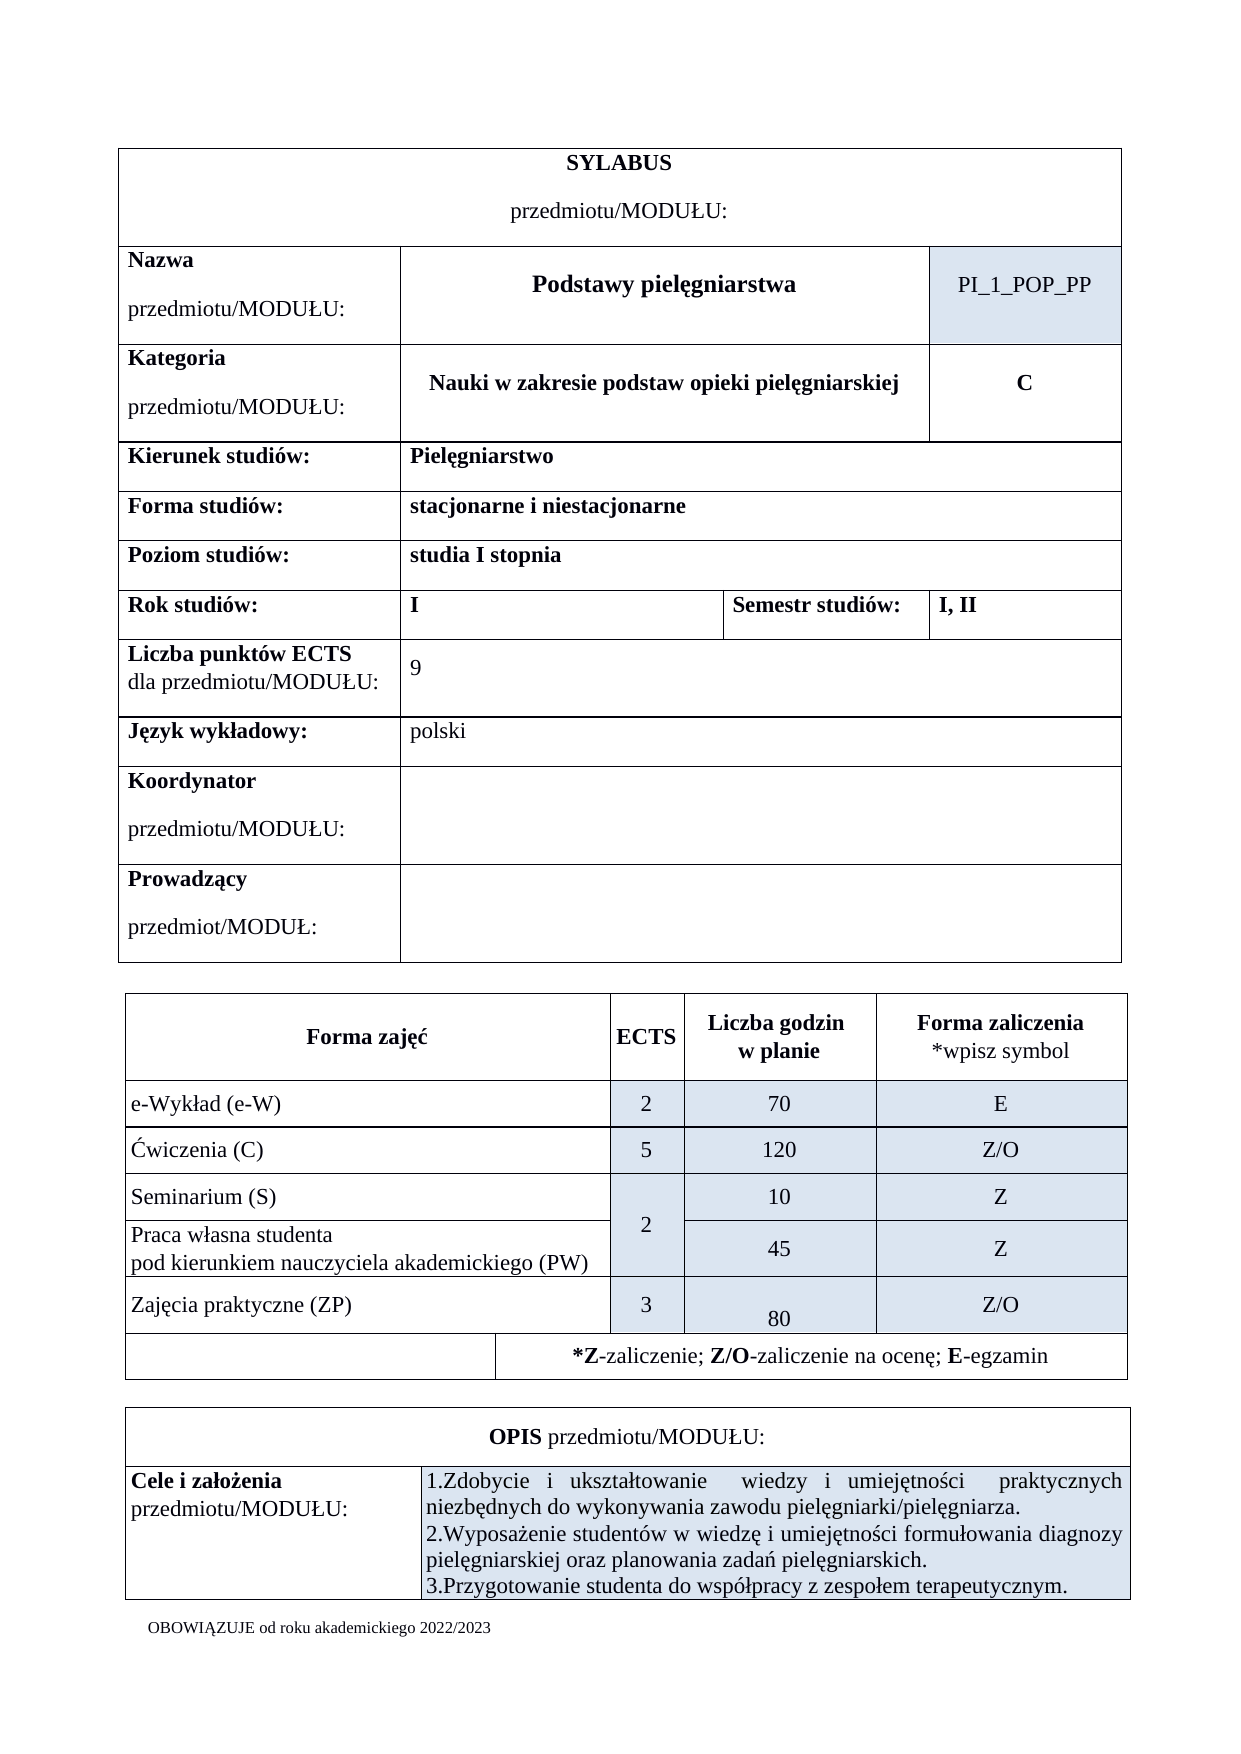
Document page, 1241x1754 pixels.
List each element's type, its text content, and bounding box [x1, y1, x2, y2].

table_cell 2 [611, 1174, 684, 1276]
table_cell 120 [685, 1128, 876, 1173]
table_cell Z [877, 1221, 1127, 1276]
table_cell Semestr studiów: [724, 591, 929, 639]
table_cell [126, 1334, 495, 1379]
table_cell Z/O [877, 1128, 1127, 1173]
table_cell 80 [685, 1277, 876, 1332]
table_cell *Z-zaliczenie; Z/O-zaliczenie na ocenę; E-egzamin [496, 1334, 1127, 1379]
table_cell studia I stopnia [401, 541, 1121, 590]
table_cell 5 [611, 1128, 684, 1173]
table_cell Kategoria przedmiotu/MODUŁU: [119, 345, 400, 441]
table_cell Nazwa przedmiotu/MODUŁU: [119, 247, 400, 343]
table_cell Z [877, 1174, 1127, 1220]
table_cell Praca własna studenta pod kierunkiem nauczyciela akademickiego (PW) [126, 1221, 610, 1276]
table_header SYLABUS przedmiotu/MODUŁU: [119, 149, 1121, 246]
table_cell 70 [685, 1081, 876, 1126]
table_header Liczba godzin w planie [685, 994, 876, 1079]
table_cell Z/O [877, 1277, 1127, 1332]
table_cell PI_1_POP_PP [930, 247, 1121, 343]
table_header Forma zajęć [126, 994, 610, 1079]
table_cell Cele i założenia przedmiotu/MODUŁU: [126, 1467, 421, 1599]
table_cell I [401, 591, 723, 639]
table_cell Koordynator przedmiotu/MODUŁU: [119, 767, 400, 864]
table_header OPIS przedmiotu/MODUŁU: [126, 1408, 1130, 1466]
table_cell Język wykładowy: [119, 718, 400, 766]
table_cell Rok studiów: [119, 591, 400, 639]
table_cell Podstawy pielęgniarstwa [401, 247, 929, 343]
table_cell polski [401, 718, 1121, 766]
table_cell 45 [685, 1221, 876, 1276]
table_cell Prowadzący przedmiot/MODUŁ: [119, 865, 400, 962]
table_cell stacjonarne i niestacjonarne [401, 492, 1121, 540]
table_cell 10 [685, 1174, 876, 1220]
table_cell Liczba punktów ECTS dla przedmiotu/MODUŁU: [119, 640, 400, 716]
table_header ECTS [611, 994, 684, 1079]
table_cell 2 [611, 1081, 684, 1126]
table_cell Pielęgniarstwo [401, 443, 1121, 491]
table_cell [401, 767, 1121, 864]
table_cell e-Wykład (e-W) [126, 1081, 610, 1126]
table_cell Poziom studiów: [119, 541, 400, 590]
table_header Forma zaliczenia *wpisz symbol [877, 994, 1127, 1079]
table_cell 1.Zdobycie i ukształtowanie wiedzy i umiejętności praktycznych niezbędnych do wykonywania zawodu pielęgniarki/pielęgniarza. 2.Wyposażenie studentów w wiedzę i umiejętności formułowania diagnozy pielęgniarskiej oraz planowania zadań pielęgniarskich. 3.Przygotowanie studenta do współpracy z zespołem terapeutycznym. [422, 1467, 1130, 1599]
table_cell Nauki w zakresie podstaw opieki pielęgniarskiej [401, 345, 929, 441]
table_cell [401, 865, 1121, 962]
table_cell 3 [611, 1277, 684, 1332]
table_cell C [930, 345, 1121, 441]
table_cell E [877, 1081, 1127, 1126]
table_cell Kierunek studiów: [119, 443, 400, 491]
table_cell I, II [930, 591, 1121, 639]
table_cell Ćwiczenia (C) [126, 1128, 610, 1173]
table_cell 9 [401, 640, 1121, 716]
table_cell Seminarium (S) [126, 1174, 610, 1220]
table_cell Zajęcia praktyczne (ZP) [126, 1277, 610, 1332]
table_cell Forma studiów: [119, 492, 400, 540]
